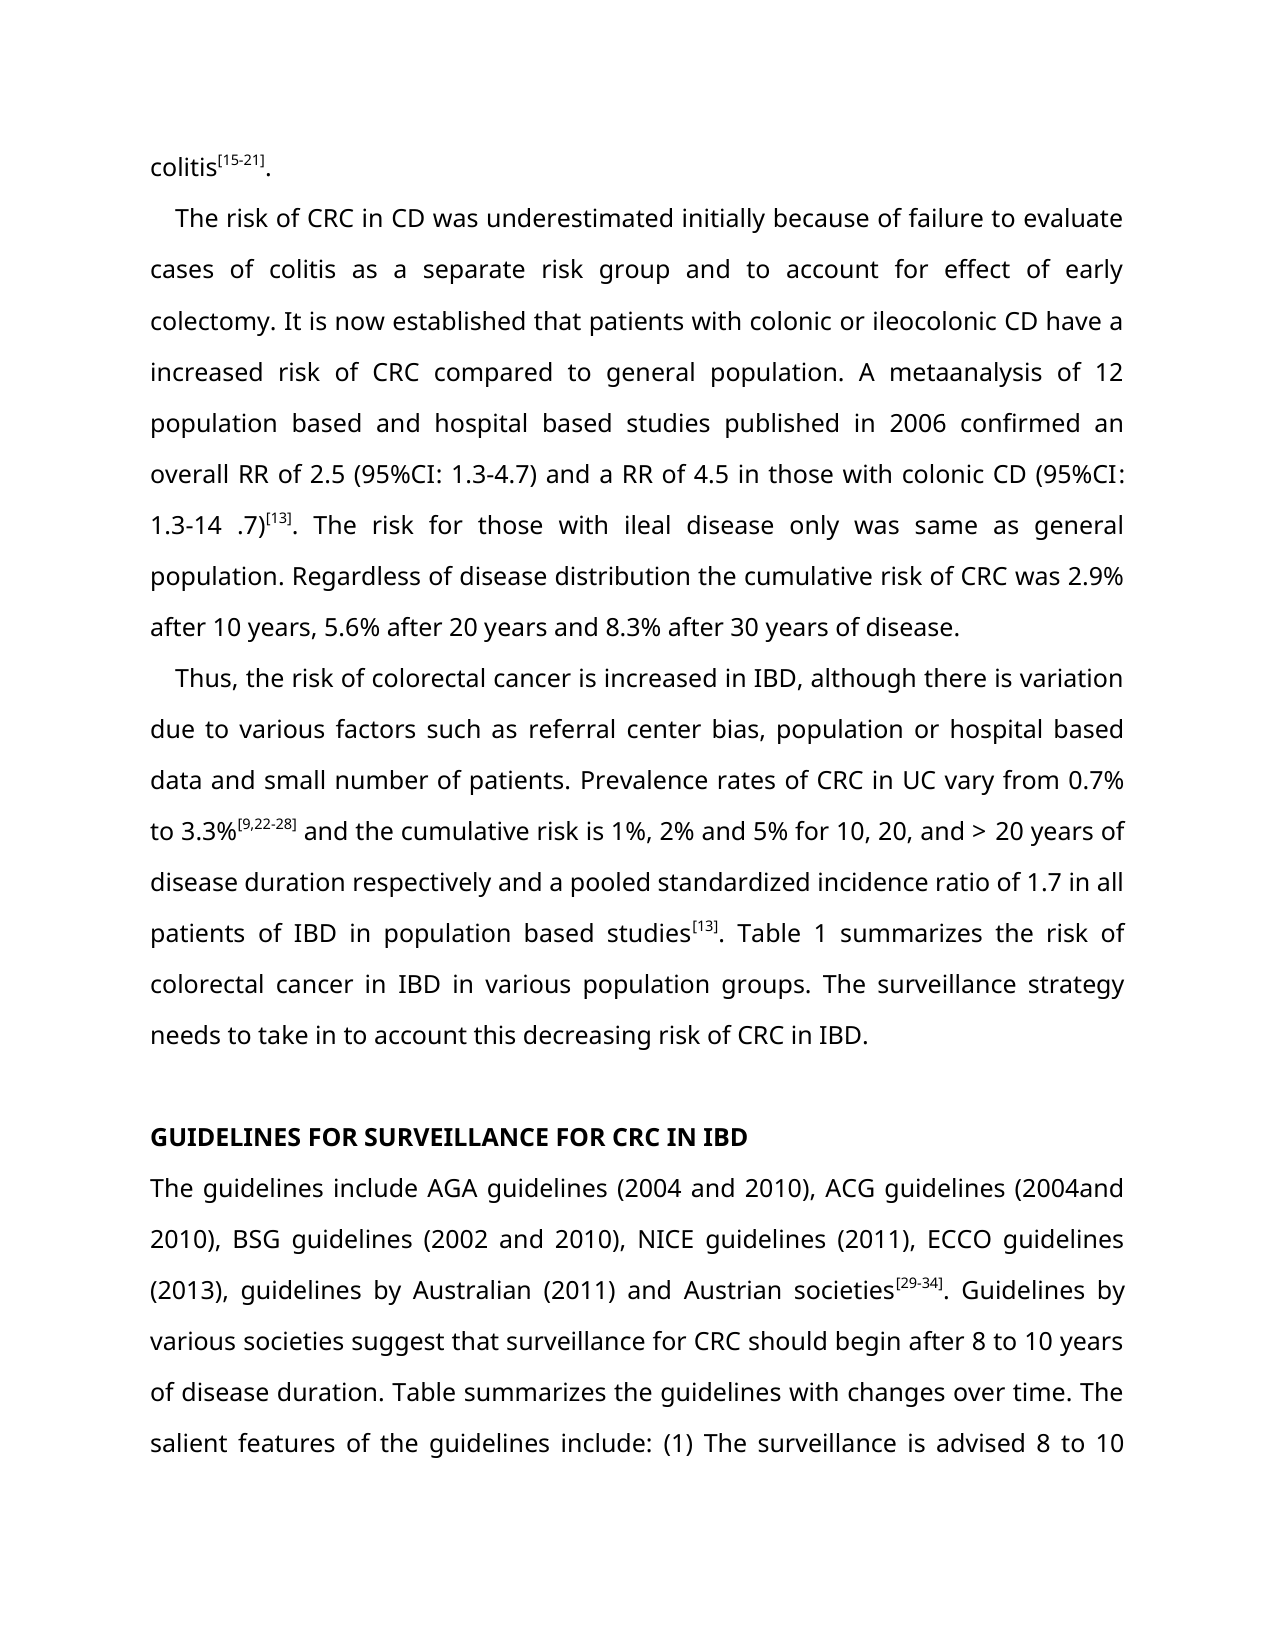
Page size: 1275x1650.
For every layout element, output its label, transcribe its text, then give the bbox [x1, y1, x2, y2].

text Thus, the risk of colorectal cancer is increased in IBD, although there is variation due to various factors such as referral center bias, population or hospital based data and small number of patients. Prevalence rates of CRC in UC vary from 0.7% to 3.3%[9,22-28] and the cumulative risk is 1%, 2% and 5% for 10, 20, and > 20 years of disease duration respectively and a pooled standardized incidence ratio of 1.7 in all patients of IBD in population based studies[13]. Table 1 summarizes the risk of colorectal cancer in IBD in various population groups. The surveillance strategy needs to take in to account this decreasing risk of CRC in IBD. [150, 660, 1125, 1052]
text The risk of CRC in CD was underestimated initially because of failure to evaluate cases of colitis as a separate risk group and to account for effect of early colectomy. It is now established that patients with colonic or ileocolonic CD have a increased risk of CRC compared to general population. A metaanalysis of 12 population based and hospital based studies published in 2006 confirmed an overall RR of 2.5 (95%CI: 1.3-4.7) and a RR of 4.5 in those with colonic CD (95%CI: 1.3-14 .7)[13]. The risk for those with ileal disease only was same as general population. Regardless of disease distribution the cumulative risk of CRC was 2.9% after 10 years, 5.6% after 20 years and 8.3% after 30 years of disease. [150, 201, 1125, 643]
text GUIDELINES FOR SURVEILLANCE FOR CRC IN IBD [150, 1120, 1125, 1154]
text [150, 150, 1125, 184]
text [150, 1171, 1125, 1460]
